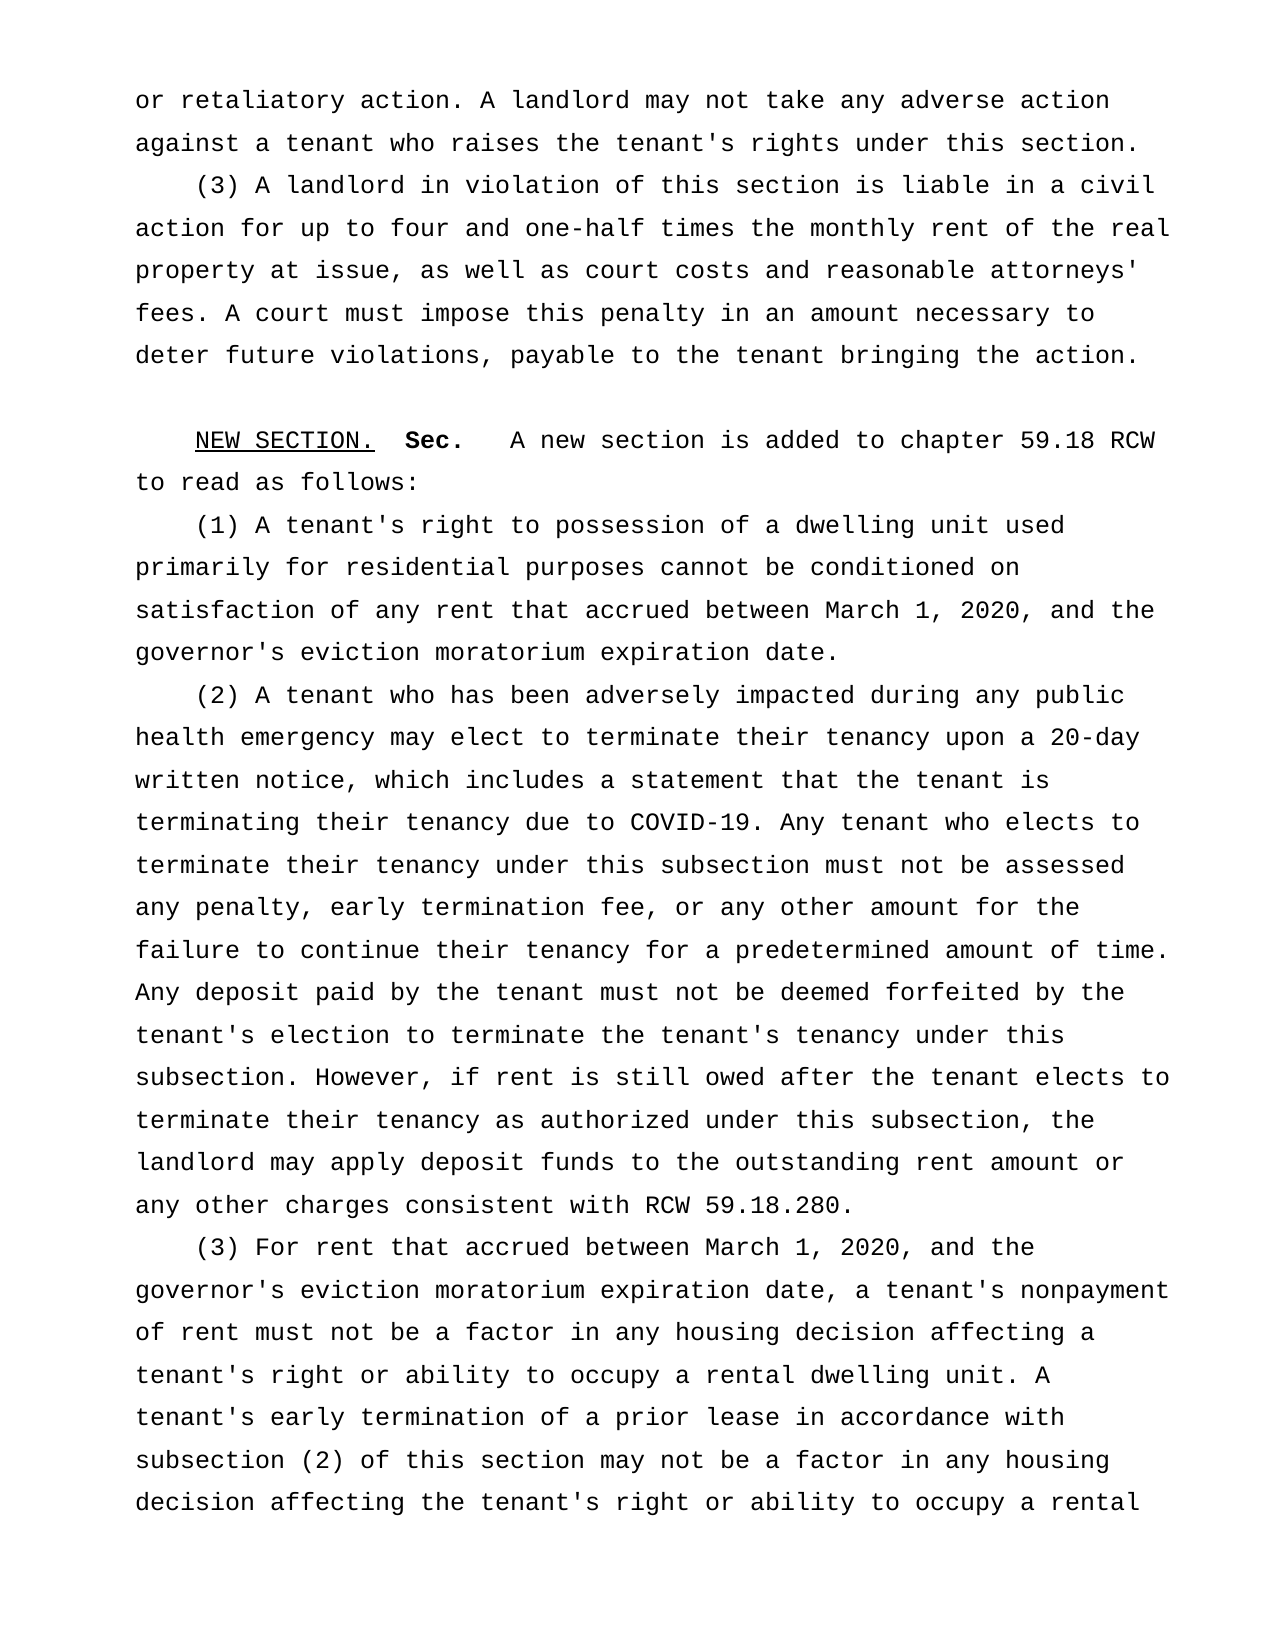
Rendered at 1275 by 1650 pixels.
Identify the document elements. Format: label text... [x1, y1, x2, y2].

text (2) A tenant who has been adversely impacted during any public health emergency may elect to terminate their tenancy upon a 20-day written notice, which includes a statement that the tenant is terminating their tenancy due to COVID-19. Any tenant who elects to terminate their tenancy under this subsection must not be assessed any penalty, early termination fee, or any other amount for the failure to continue their tenancy for a predetermined amount of time. Any deposit paid by the tenant must not be deemed forfeited by the tenant's election to terminate the tenant's tenancy under this subsection. However, if rent is still owed after the tenant elects to terminate their tenancy as authorized under this subsection, the landlord may apply deposit funds to the outstanding rent amount or any other charges consistent with RCW 59.18.280. [135, 669, 1170, 1222]
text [135, 75, 1170, 160]
text (3) A landlord in violation of this section is liable in a civil action for up to four and one-half times the monthly rent of the real property at issue, as well as court costs and reasonable attorneys' fees. A court must impose this penalty in an amount necessary to deter future violations, payable to the tenant bringing the action. [135, 160, 1170, 372]
text (1) A tenant's right to possession of a dwelling unit used primarily for residential purposes cannot be conditioned on satisfaction of any rent that accrued between March 1, 2020, and the governor's eviction moratorium expiration date. [135, 499, 1170, 669]
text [135, 1222, 1170, 1519]
text NEW SECTION. Sec. A new section is added to chapter 59.18 RCW to read as follows: [135, 414, 1170, 499]
